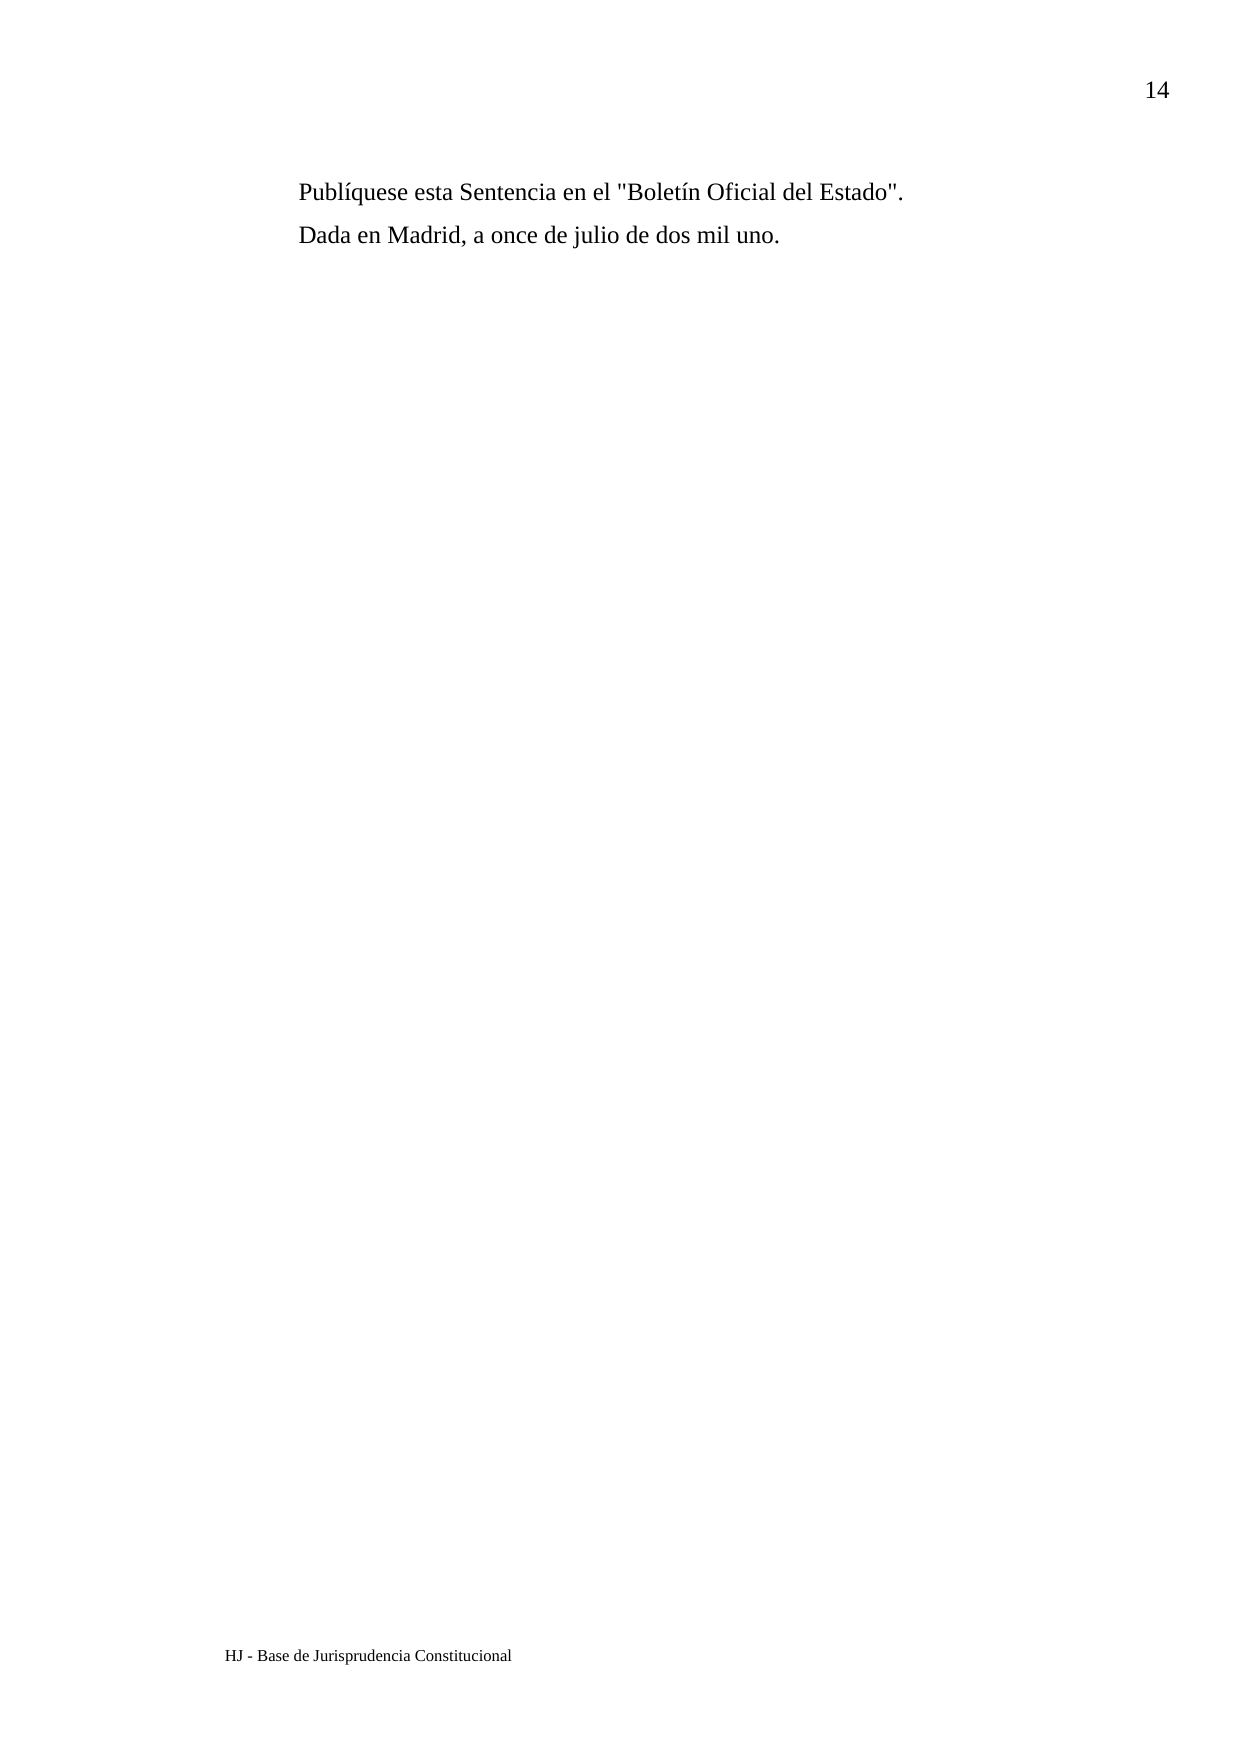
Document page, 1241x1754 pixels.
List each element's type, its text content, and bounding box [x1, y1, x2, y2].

text Publíquese esta Sentencia en el "Boletín Oficial del Estado". [224, 177, 1169, 206]
text Dada en Madrid, a once de julio de dos mil uno. [224, 220, 1169, 249]
